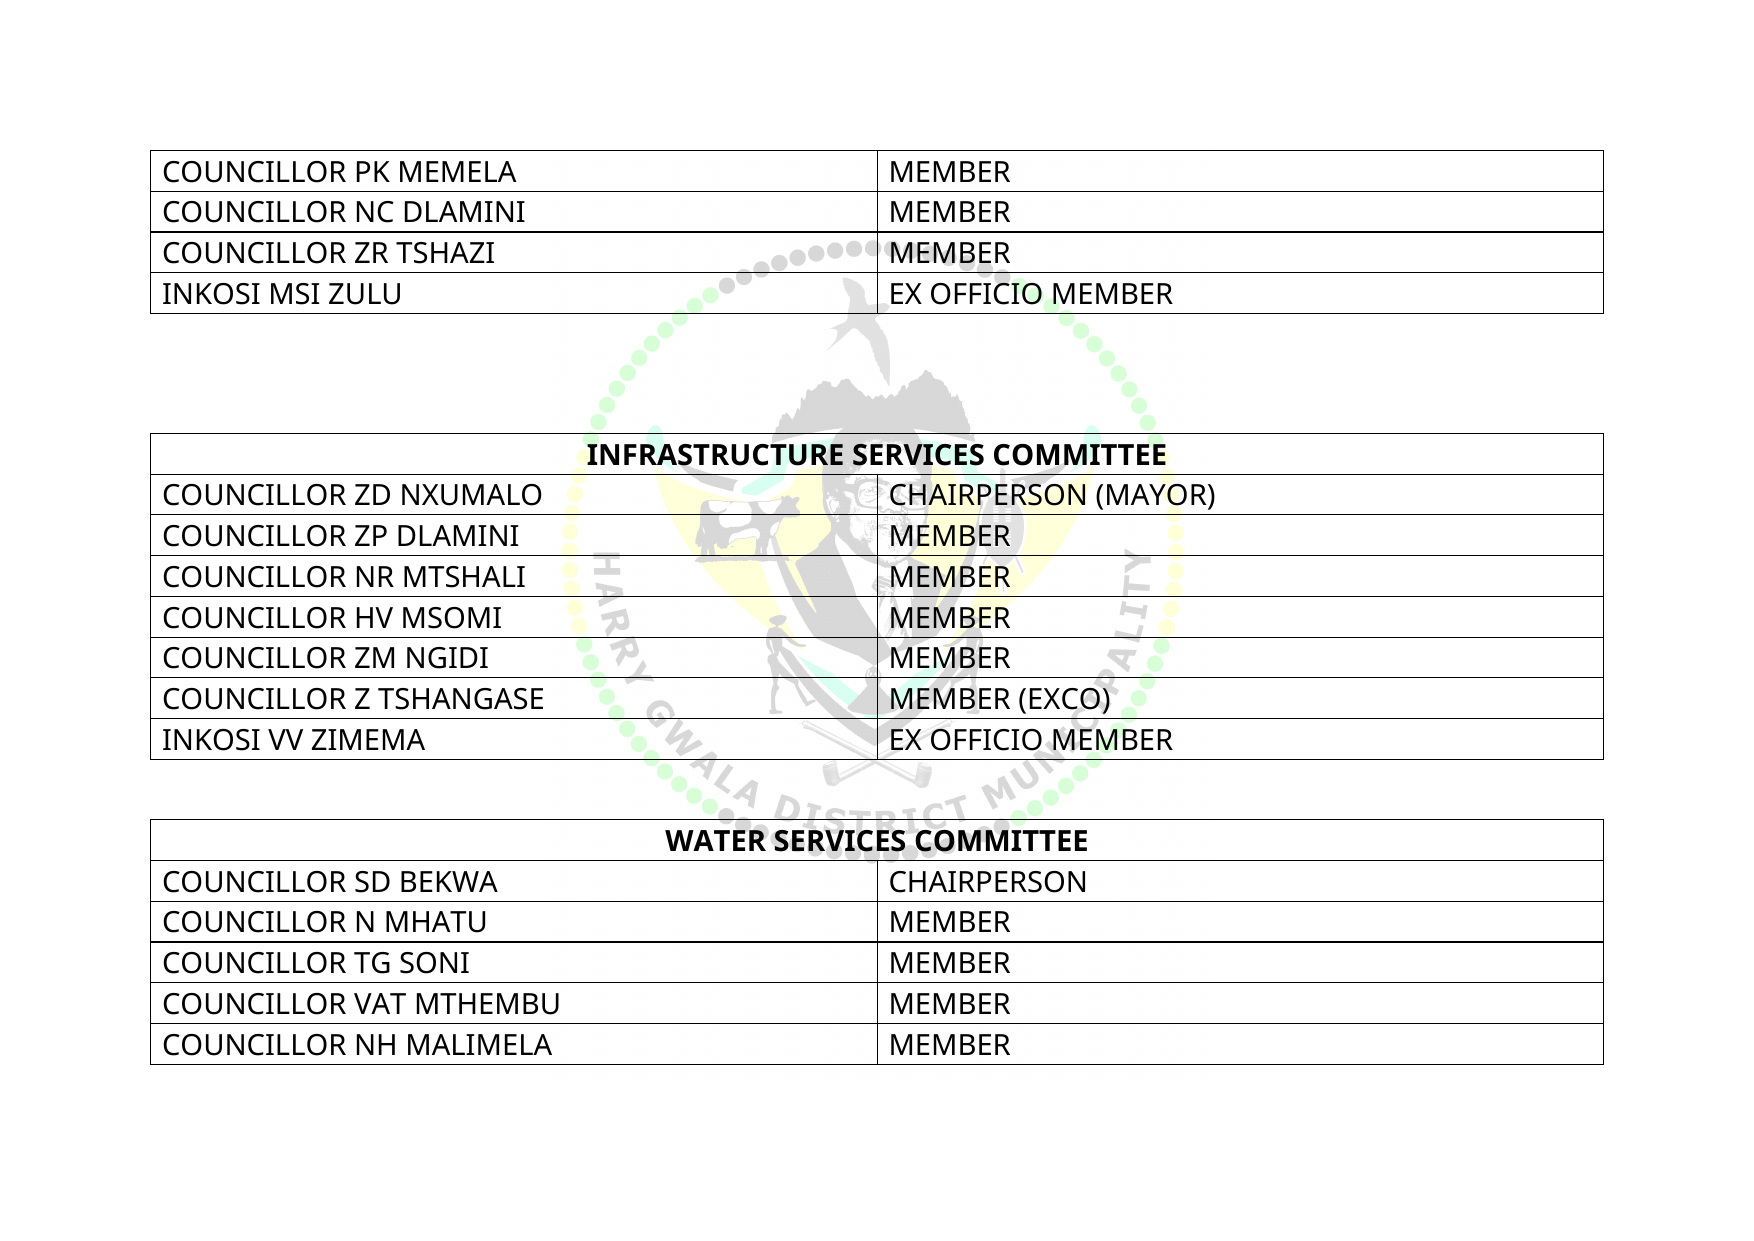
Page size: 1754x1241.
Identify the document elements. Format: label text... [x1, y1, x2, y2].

table_cell MEMBER [878, 902, 1603, 941]
table_cell MEMBER [878, 638, 1603, 677]
table_cell COUNCILLOR ZD NXUMALO [151, 475, 877, 514]
table_cell MEMBER [878, 556, 1603, 596]
table_cell MEMBER [878, 1024, 1603, 1064]
table_cell INKOSI MSI ZULU [151, 273, 877, 313]
table_cell MEMBER [878, 515, 1603, 555]
table_cell COUNCILLOR ZP DLAMINI [151, 515, 877, 555]
table_cell MEMBER [878, 151, 1603, 191]
table_cell COUNCILLOR HV MSOMI [151, 597, 877, 637]
table_cell COUNCILLOR VAT MTHEMBU [151, 983, 877, 1023]
table_cell COUNCILLOR NR MTSHALI [151, 556, 877, 596]
table_cell COUNCILLOR ZR TSHAZI [151, 233, 877, 272]
table_cell INKOSI VV ZIMEMA [151, 719, 877, 759]
table_cell EX OFFICIO MEMBER [878, 273, 1603, 313]
table_header WATER SERVICES COMMITTEE [151, 820, 1603, 860]
table_cell MEMBER [878, 943, 1603, 982]
table_cell COUNCILLOR SD BEKWA [151, 861, 877, 901]
table_cell MEMBER [878, 983, 1603, 1023]
table_cell COUNCILLOR Z TSHANGASE [151, 678, 877, 718]
table_cell EX OFFICIO MEMBER [878, 719, 1603, 759]
table_cell COUNCILLOR ZM NGIDI [151, 638, 877, 677]
table_cell MEMBER [878, 597, 1603, 637]
table_cell MEMBER [878, 233, 1603, 272]
table_cell CHAIRPERSON [878, 861, 1603, 901]
table_cell CHAIRPERSON (MAYOR) [878, 475, 1603, 514]
table_cell COUNCILLOR PK MEMELA [151, 151, 877, 191]
table_cell COUNCILLOR N MHATU [151, 902, 877, 941]
table_cell MEMBER (EXCO) [878, 678, 1603, 718]
table_cell MEMBER [878, 192, 1603, 231]
table_cell COUNCILLOR TG SONI [151, 943, 877, 982]
table_cell COUNCILLOR NC DLAMINI [151, 192, 877, 231]
table_cell COUNCILLOR NH MALIMELA [151, 1024, 877, 1064]
table_header INFRASTRUCTURE SERVICES COMMITTEE [151, 434, 1603, 474]
